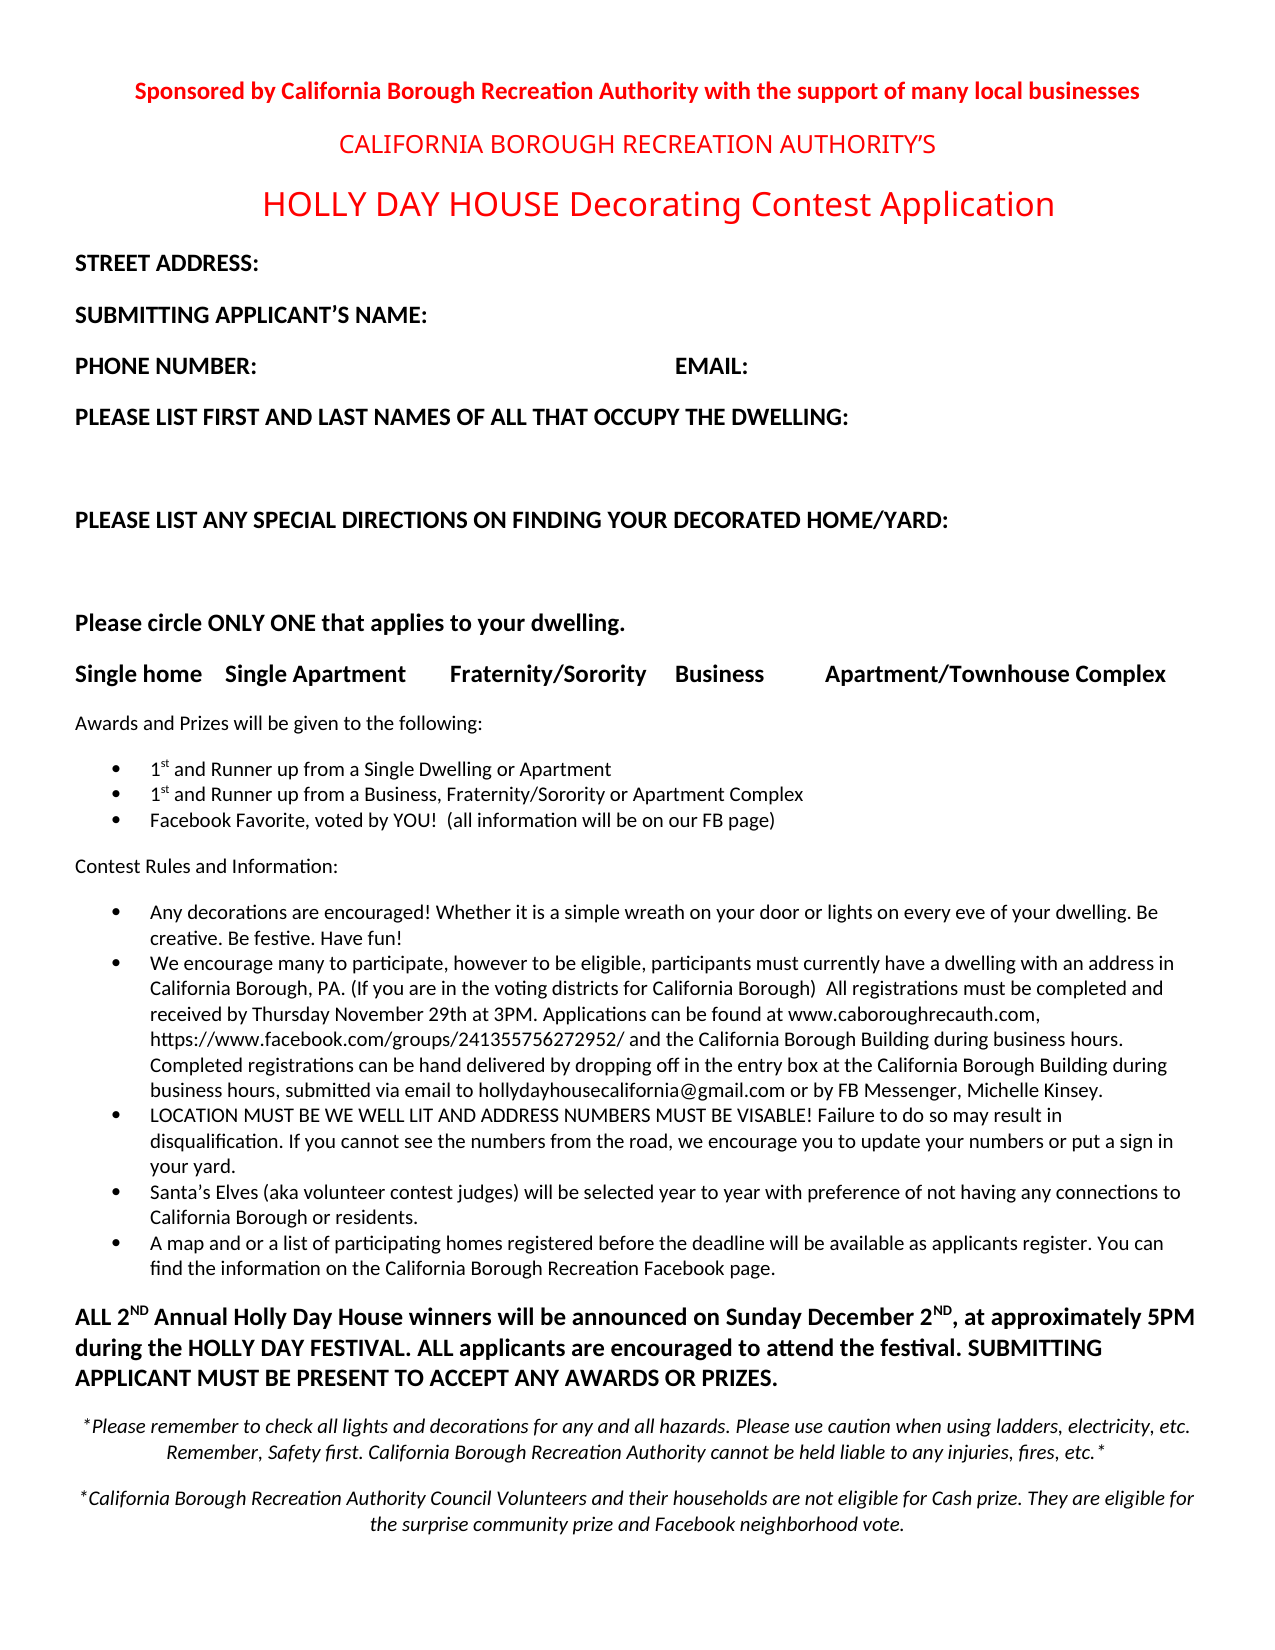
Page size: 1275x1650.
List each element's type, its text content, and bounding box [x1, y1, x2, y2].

text *California Borough Recreation Authority Council Volunteers and their households are not eligible for Cash prize. They are eligible for the surprise community prize and Facebook neighborhood vote. [75, 1485, 1200, 1536]
text Sponsored by California Borough Recreation Authority with the support of many local businesses [75, 75, 1200, 106]
text PLEASE LIST ANY SPECIAL DIRECTIONS ON FINDING YOUR DECORATED HOME/YARD: [75, 504, 1200, 535]
text Please circle ONLY ONE that applies to your dwelling. [75, 607, 1200, 637]
text PHONE NUMBER: EMAIL: [75, 350, 1200, 381]
list Santa’s Elves (aka volunteer contest judges) will be selected year to year with preference of not having any connections to California Borough or residents. [112, 1179, 1200, 1230]
text *Please remember to check all lights and decorations for any and all hazards. Please use caution when using ladders, electricity, etc. Remember, Safety first. California Borough Recreation Authority cannot be held liable to any injuries, fires, etc.* [75, 1414, 1200, 1464]
list A map and or a list of participating homes registered before the deadline will be available as applicants register. You can find the information on the California Borough Recreation Facebook page. [112, 1230, 1200, 1281]
text Awards and Prizes will be given to the following: [75, 710, 1200, 735]
text CALIFORNIA BOROUGH RECREATION AUTHORITY’S [75, 126, 1200, 160]
list 1st and Runner up from a Single Dwelling or Apartment [112, 756, 1200, 781]
text Contest Rules and Information: [75, 853, 1200, 878]
list LOCATION MUST BE WE WELL LIT AND ADDRESS NUMBERS MUST BE VISABLE! Failure to do so may result in disqualification. If you cannot see the numbers from the road, we encourage you to update your numbers or put a sign in your yard. [112, 1103, 1200, 1179]
list Facebook Favorite, voted by YOU! (all information will be on our FB page) [112, 807, 1200, 832]
text PLEASE LIST FIRST AND LAST NAMES OF ALL THAT OCCUPY THE DWELLING: [75, 402, 1200, 432]
list 1st and Runner up from a Business, Fraternity/Sorority or Apartment Complex [112, 781, 1200, 807]
list We encourage many to participate, however to be eligible, participants must currently have a dwelling with an address in California Borough, PA. (If you are in the voting districts for California Borough) All registrations must be completed and received by Thursday November 29th at 3PM. Applications can be found at www.caboroughrecauth.com, https://www.facebook.com/groups/241355756272952/ and the California Borough Building during business hours. Completed registrations can be hand delivered by dropping off in the entry box at the California Borough Building during business hours, submitted via email to hollydayhousecalifornia@gmail.com or by FB Messenger, Michelle Kinsey. [112, 950, 1200, 1103]
text Single home Single Apartment Fraternity/Sorority Business Apartment/Townhouse Complex [75, 658, 1200, 689]
text HOLLY DAY HOUSE Decorating Contest Application [75, 181, 1200, 227]
list Any decorations are encouraged! Whether it is a simple wreath on your door or lights on every eve of your dwelling. Be creative. Be festive. Have fun! [112, 899, 1200, 950]
text ALL 2ND Annual Holly Day House winners will be announced on Sunday December 2ND, at approximately 5PM during the HOLLY DAY FESTIVAL. ALL applicants are encouraged to attend the festival. SUBMITTING APPLICANT MUST BE PRESENT TO ACCEPT ANY AWARDS OR PRIZES. [75, 1301, 1200, 1393]
text SUBMITTING APPLICANT’S NAME: [75, 299, 1200, 329]
text STREET ADDRESS: [75, 247, 1200, 278]
